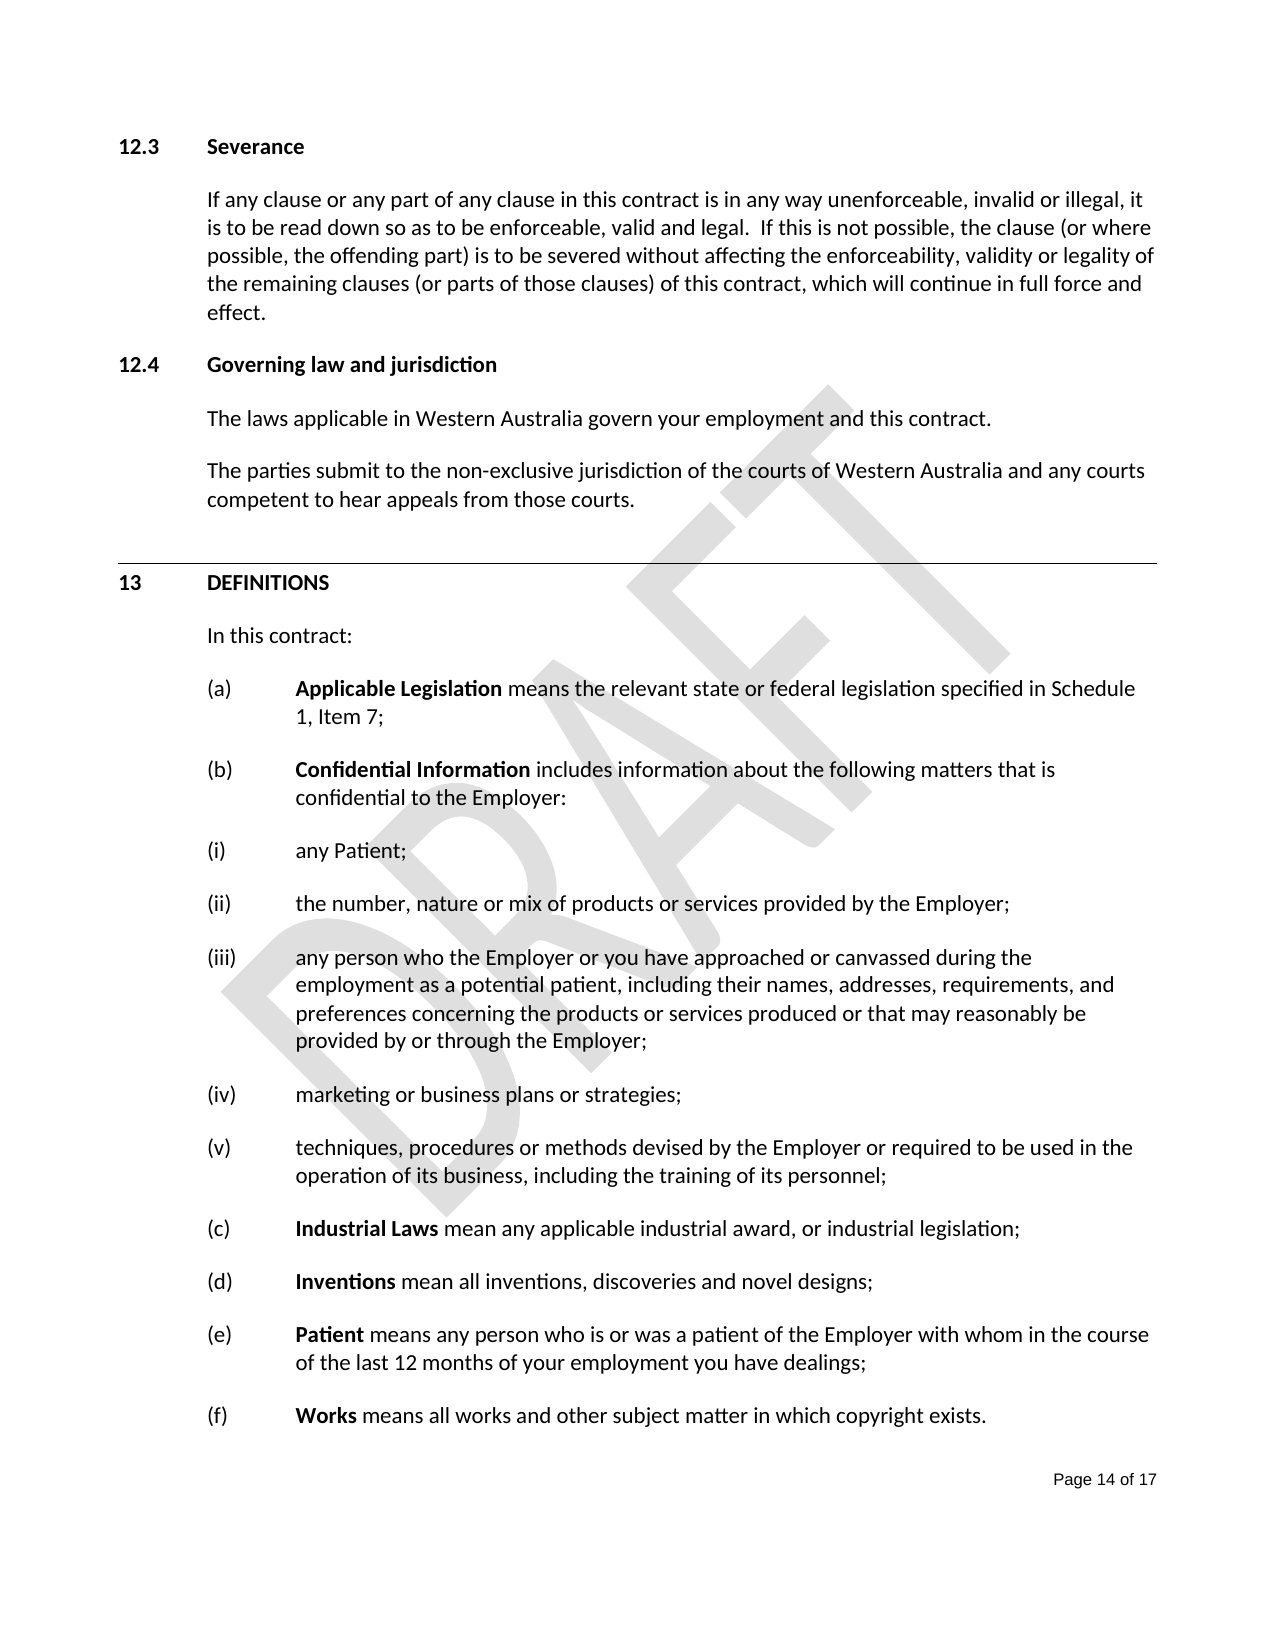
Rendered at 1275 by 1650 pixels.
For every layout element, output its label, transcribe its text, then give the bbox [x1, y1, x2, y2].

subtitle If any clause or any part of any clause in this contract is in any way unenforceable, invalid or illegal, it is to be read down so as to be enforceable, valid and legal. If this is not possible, the clause (or where possible, the offending part) is to be severed without affecting the enforceability, validity or legality of the remaining clauses (or parts of those clauses) of this contract, which will continue in full force and effect. [207, 186, 1157, 326]
subtitle DEFINITIONS [118, 564, 1157, 596]
subtitle The laws applicable in Western Australia govern your employment and this contract. [207, 404, 1157, 432]
subtitle marketing or business plans or strategies; [207, 1080, 1157, 1108]
subtitle any Patient; [207, 837, 1157, 864]
subtitle Inventions mean all inventions, discoveries and novel designs; [207, 1267, 1157, 1295]
subtitle techniques, procedures or methods devised by the Employer or required to be used in the operation of its business, including the training of its personnel; [207, 1133, 1157, 1189]
subtitle In this contract: [207, 621, 1157, 649]
subtitle Patient means any person who is or was a patient of the Employer with whom in the course of the last 12 months of your employment you have dealings; [207, 1320, 1157, 1376]
subtitle Governing law and jurisdiction [118, 351, 1157, 379]
subtitle any person who the Employer or you have approached or canvassed during the employment as a potential patient, including their names, addresses, requirements, and preferences concerning the products or services produced or that may reasonably be provided by or through the Employer; [207, 943, 1157, 1055]
subtitle The parties submit to the non-exclusive jurisdiction of the courts of Western Australia and any courts competent to hear appeals from those courts. [207, 457, 1157, 513]
subtitle the number, nature or mix of products or services provided by the Employer; [207, 889, 1157, 918]
subtitle Industrial Laws mean any applicable industrial award, or industrial legislation; [207, 1214, 1157, 1242]
subtitle Works means all works and other subject matter in which copyright exists. [207, 1401, 1157, 1429]
subtitle Confidential Information includes information about the following matters that is confidential to the Employer: [207, 756, 1157, 812]
subtitle Severance [118, 132, 1157, 161]
subtitle Applicable Legislation means the relevant state or federal legislation specified in Schedule 1, Item 7; [207, 674, 1157, 731]
